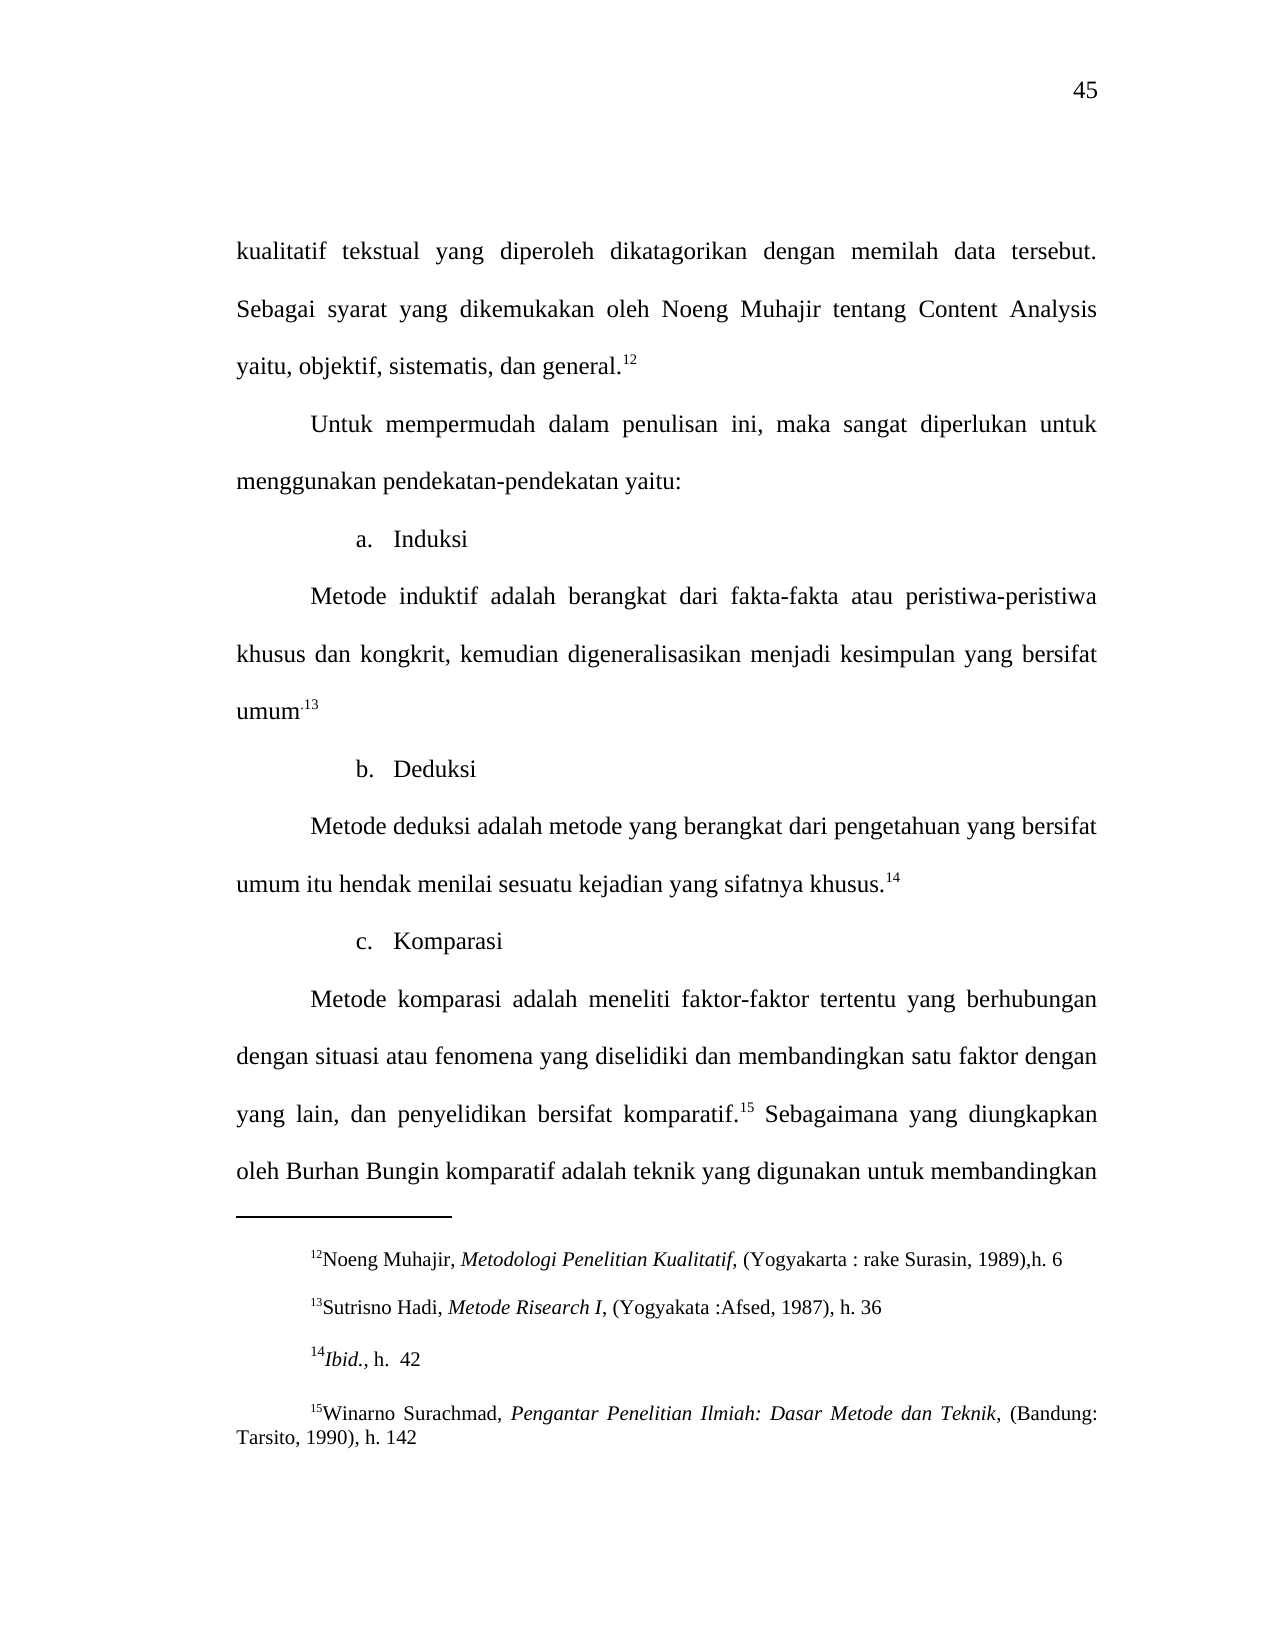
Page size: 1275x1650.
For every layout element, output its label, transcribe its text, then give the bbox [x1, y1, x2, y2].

text Metode induktif adalah berangkat dari fakta-fakta atau peristiwa-peristiwa khusus dan kongkrit, kemudian digeneralisasikan menjadi kesimpulan yang bersifat umum. [236, 581, 1098, 725]
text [236, 984, 1098, 1185]
list Komparasi [356, 926, 1098, 955]
list Induksi [356, 524, 1098, 552]
text Untuk mempermudah dalam penulisan ini, maka sangat diperlukan untuk menggunakan pendekatan-pendekatan yaitu: [236, 409, 1098, 495]
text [236, 236, 1098, 380]
text Metode deduksi adalah metode yang berangkat dari pengetahuan yang bersifat umum itu hendak menilai sesuatu kejadian yang sifatnya khusus. [236, 811, 1098, 897]
list Deduksi [356, 754, 1098, 782]
